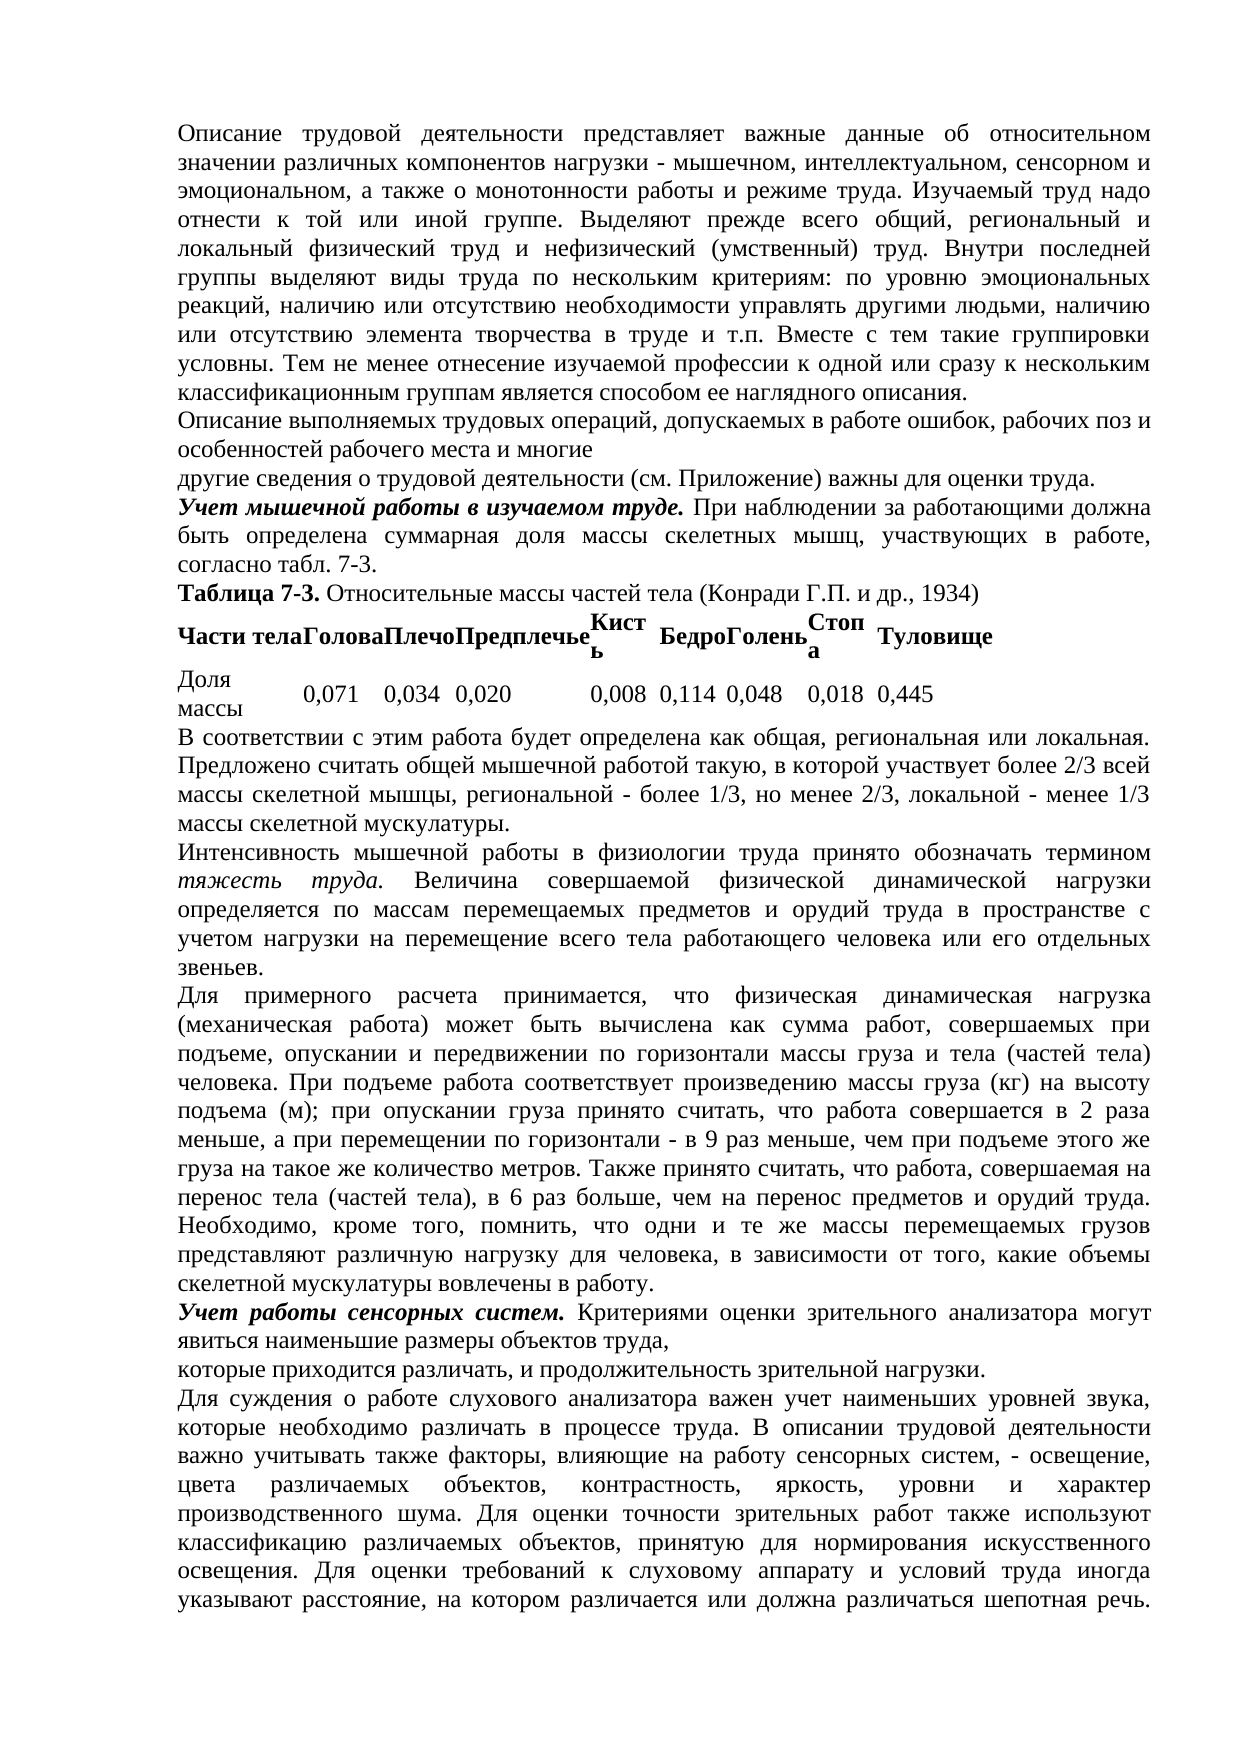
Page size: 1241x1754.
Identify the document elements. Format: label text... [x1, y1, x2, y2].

text Учет мышечной работы в изучаемом труде. При наблюдении за работающими должна быть определена суммарная доля массы скелетных мышц, участвующих в работе, согласно табл. 7-3. [177, 492, 1152, 578]
table_cell 0,008 [590, 664, 659, 722]
text Таблица 7-3. Относительные массы частей тела (Конради Г.П. и др., 1934) [177, 578, 1152, 607]
text Интенсивность мышечной работы в физиологии труда принято обозначать термином тяжесть труда. Величина совершаемой физической динамической нагрузки определяется по массам перемещаемых предметов и орудий труда в пространстве с учетом нагрузки на перемещение всего тела работающего человека или его отдельных звеньев. [177, 837, 1152, 981]
text которые приходится различать, и продолжительность зрительной нагрузки. [177, 1354, 1152, 1383]
table_header Части тела [177, 607, 303, 664]
table_header Стопа [808, 607, 877, 664]
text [177, 1383, 1152, 1613]
text Описание трудовой деятельности представляет важные данные об относительном значении различных компонентов нагрузки - мышечном, интеллектуальном, сенсорном и эмоциональном, а также о монотонности работы и режиме труда. Изучаемый труд надо отнести к той или иной группе. Выделяют прежде всего общий, региональный и локальный физический труд и нефизический (умственный) труд. Внутри последней группы выделяют виды труда по нескольким критериям: по уровню эмоциональных реакций, наличию или отсутствию необходимости управлять другими людьми, наличию или отсутствию элемента творчества в труде и т.п. Вместе с тем такие группировки условны. Тем не менее отнесение изучаемой профессии к одной или сразу к нескольким классификационным группам является способом ее наглядного описания. [177, 118, 1152, 406]
text другие сведения о трудовой деятельности (см. Приложение) важны для оценки труда. [177, 463, 1152, 492]
table_header Кисть [590, 607, 659, 664]
table_header Плечо [384, 607, 455, 664]
table_cell 0,445 [877, 664, 993, 722]
table_header Голова [303, 607, 384, 664]
table_header Предплечье [455, 607, 590, 664]
table_cell 0,034 [384, 664, 455, 722]
table_cell 0,018 [808, 664, 877, 722]
table_cell 0,071 [303, 664, 384, 722]
table_cell 0,020 [455, 664, 590, 722]
text В соответствии с этим работа будет определена как общая, региональная или локальная. Предложено считать общей мышечной работой такую, в которой участвует более 2/3 всей массы скелетной мышцы, региональной - более 1/3, но менее 2/3, локальной - менее 1/3 массы скелетной мускулатуры. [177, 722, 1152, 837]
table_header Бедро [659, 607, 726, 664]
table_header Туловище [877, 607, 993, 664]
table_header Голень [726, 607, 807, 664]
table_cell 0,048 [726, 664, 807, 722]
text Учет работы сенсорных систем. Критериями оценки зрительного анализатора могут явиться наименьшие размеры объектов труда, [177, 1297, 1152, 1354]
table_cell Доля массы [177, 664, 303, 722]
table_cell 0,114 [659, 664, 726, 722]
text Описание выполняемых трудовых операций, допускаемых в работе ошибок, рабочих поз и особенностей рабочего места и многие [177, 406, 1152, 463]
text Для примерного расчета принимается, что физическая динамическая нагрузка (механическая работа) может быть вычислена как сумма работ, совершаемых при подъеме, опускании и передвижении по горизонтали массы груза и тела (частей тела) человека. При подъеме работа соответствует произведению массы груза (кг) на высоту подъема (м); при опускании груза принято считать, что работа совершается в 2 раза меньше, а при перемещении по горизонтали - в 9 раз меньше, чем при подъеме этого же груза на такое же количество метров. Также принято считать, что работа, совершаемая на перенос тела (частей тела), в 6 раз больше, чем на перенос предметов и орудий труда. Необходимо, кроме того, помнить, что одни и те же массы перемещаемых грузов представляют различную нагрузку для человека, в зависимости от того, какие объемы скелетной мускулатуры вовлечены в работу. [177, 981, 1152, 1297]
